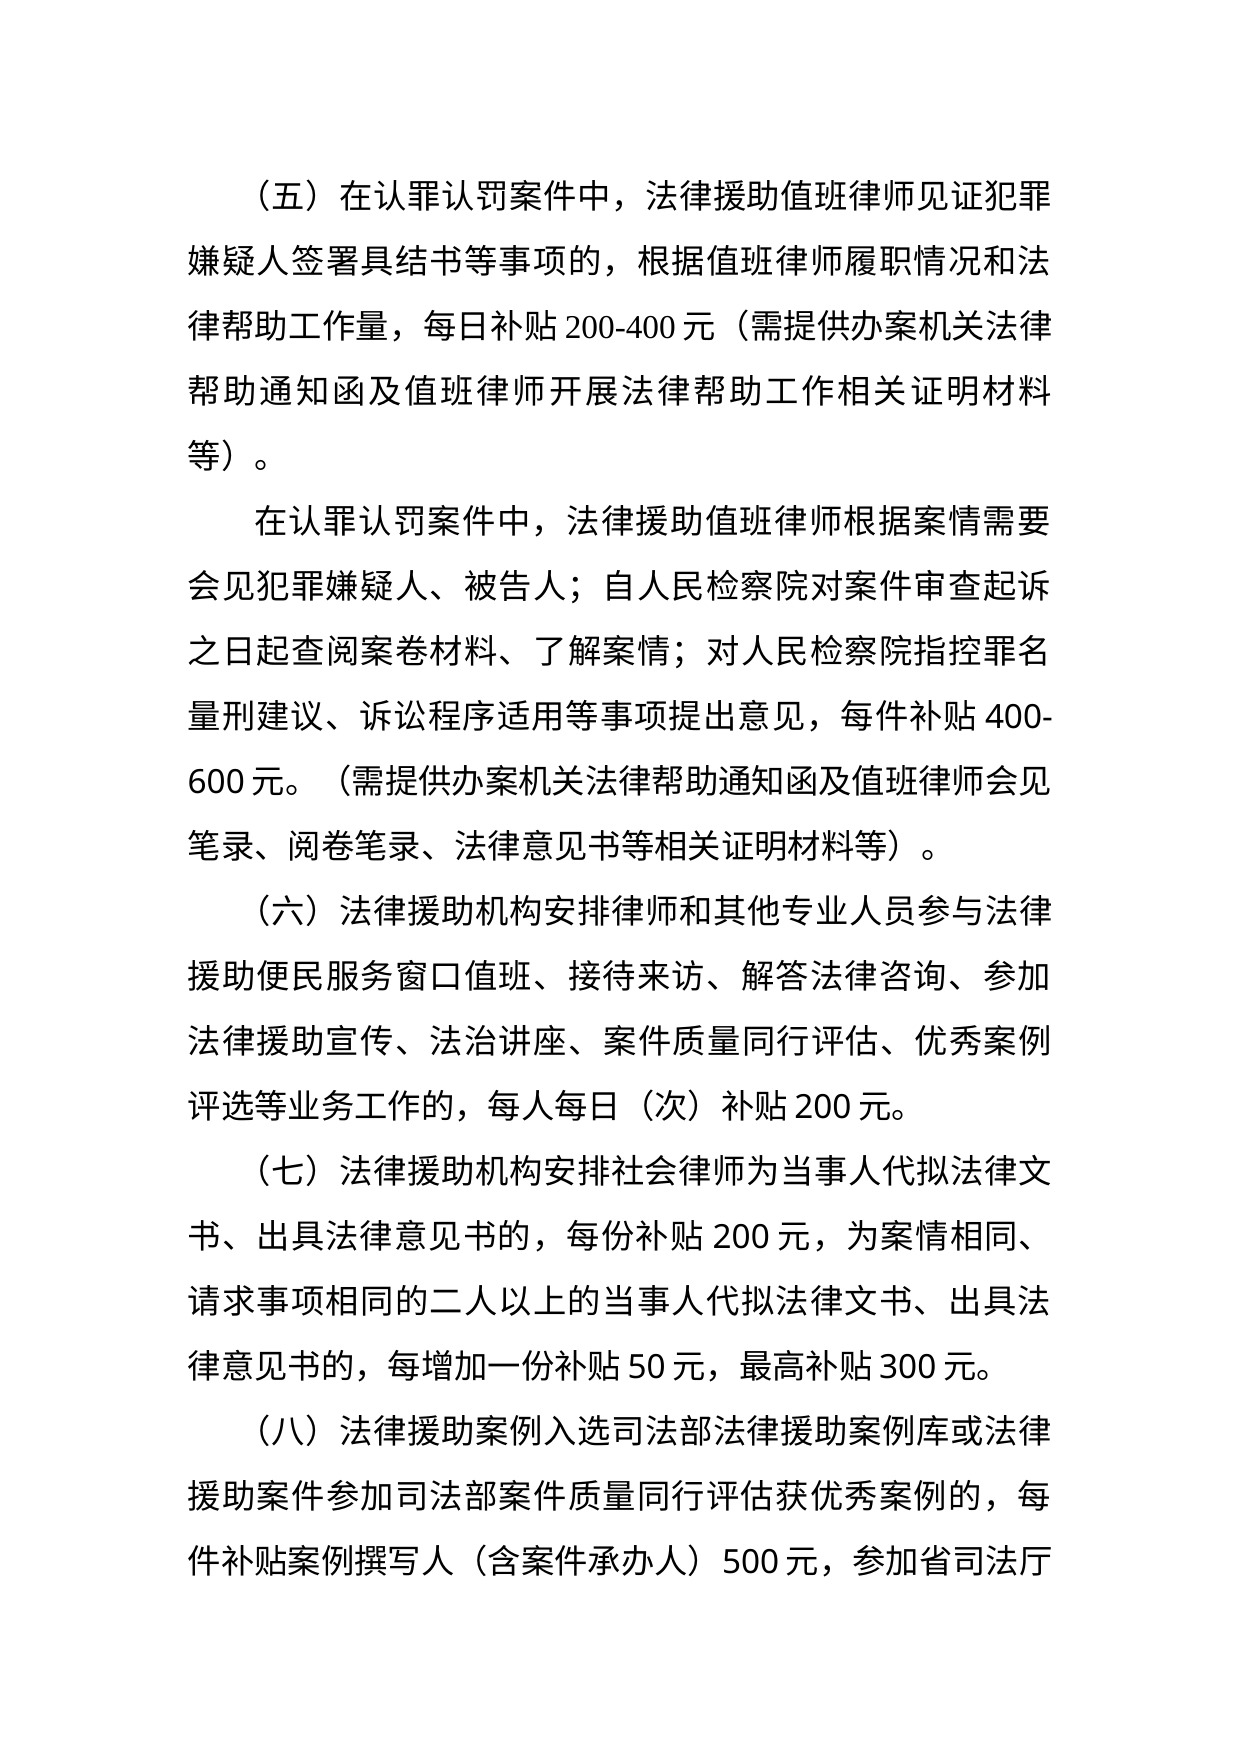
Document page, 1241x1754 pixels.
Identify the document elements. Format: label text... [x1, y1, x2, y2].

text （六）法律援助机构安排律师和其他专业人员参与法律援助便民服务窗口值班、接待来访、解答法律咨询、参加法律援助宣传、法治讲座、案件质量同行评估、优秀案例评选等业务工作的，每人每日（次）补贴200元。 [187, 877, 1053, 1137]
text （七）法律援助机构安排社会律师为当事人代拟法律文书、出具法律意见书的，每份补贴200元，为案情相同、请求事项相同的二人以上的当事人代拟法律文书、出具法律意见书的，每增加一份补贴50元，最高补贴300元。 [187, 1137, 1053, 1397]
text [187, 1397, 1053, 1592]
text 在认罪认罚案件中，法律援助值班律师根据案情需要会见犯罪嫌疑人、被告人；自人民检察院对案件审查起诉之日起查阅案卷材料、了解案情；对人民检察院指控罪名、量刑建议、诉讼程序适用等事项提出意见，每件补贴400-600元。（需提供办案机关法律帮助通知函及值班律师会见笔录、阅卷笔录、法律意见书等相关证明材料等）。 [187, 487, 1053, 877]
text （五）在认罪认罚案件中，法律援助值班律师见证犯罪嫌疑人签署具结书等事项的，根据值班律师履职情况和法律帮助工作量，每日补贴200-400元（需提供办案机关法律帮助通知函及值班律师开展法律帮助工作相关证明材料等）。 [187, 162, 1053, 487]
